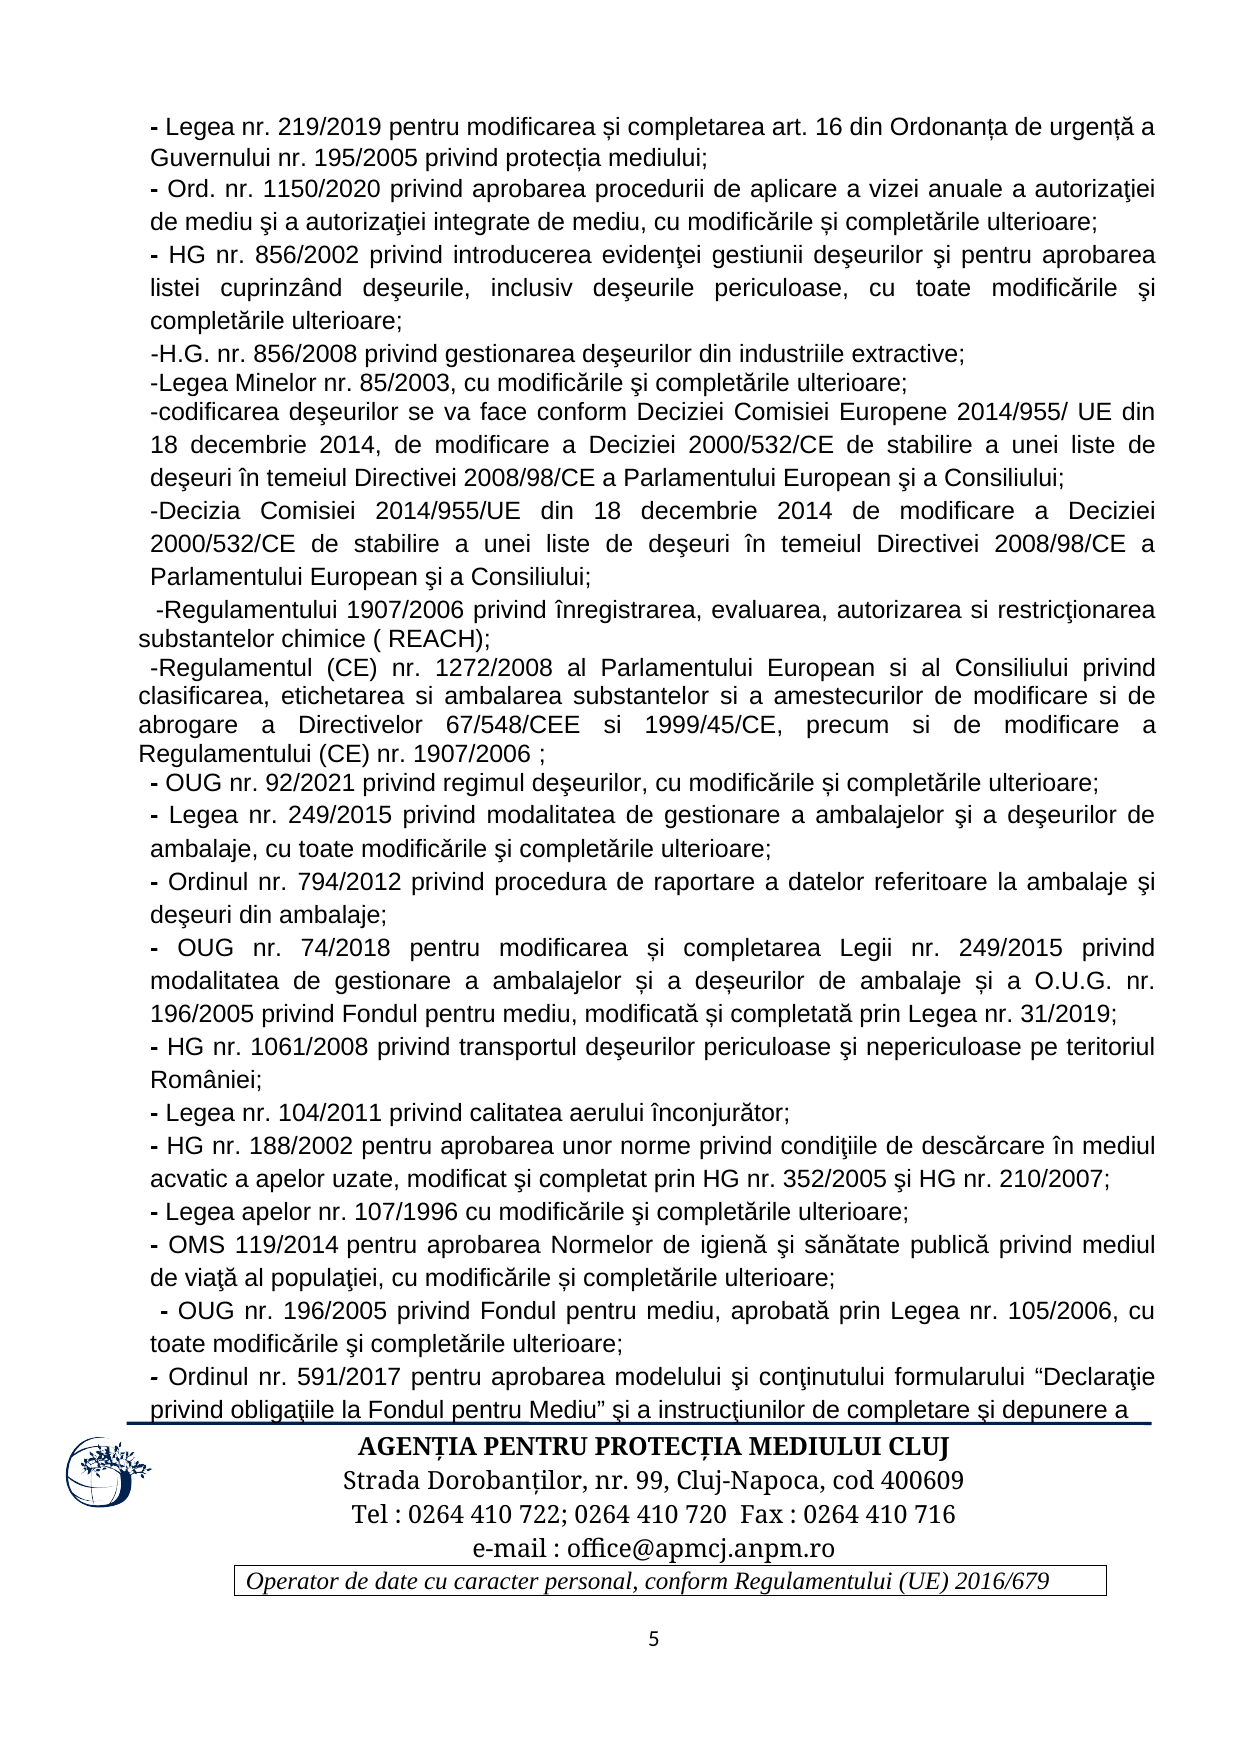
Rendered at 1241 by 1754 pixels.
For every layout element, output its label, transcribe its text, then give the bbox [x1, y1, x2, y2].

text - Legea nr. 249/2015 privind modalitatea de gestionare a ambalajelor şi a deşeurilor de ambalaje, cu toate modificǎrile şi completǎrile ulterioare; [150, 801, 1157, 862]
text -H.G. nr. 856/2008 privind gestionarea deşeurilor din industriile extractive; [116, 339, 1166, 368]
text - HG nr. 1061/2008 privind transportul deşeurilor periculoase şi nepericuloase pe teritoriul României; [150, 1032, 1157, 1093]
text -codificarea deşeurilor se va face conform Deciziei Comisiei Europene 2014/955/ UE din 18 decembrie 2014, de modificare a Deciziei 2000/532/CE de stabilire a unei liste de deşeuri în temeiul Directivei 2008/98/CE a Parlamentului European şi a Consiliului; [150, 397, 1157, 492]
text - Ordinul nr. 794/2012 privind procedura de raportare a datelor referitoare la ambalaje şi deşeuri din ambalaje; [150, 867, 1157, 928]
text -Regulamentului 1907/2006 privind înregistrarea, evaluarea, autorizarea si restricţionarea substantelor chimice ( REACH); [138, 595, 1157, 652]
text - Legea nr. 104/2011 privind calitatea aerului înconjurător; [150, 1098, 1157, 1126]
text -Decizia Comisiei 2014/955/UE din 18 decembrie 2014 de modificare a Deciziei 2000/532/CE de stabilire a unei liste de deşeuri în temeiul Directivei 2008/98/CE a Parlamentului European şi a Consiliului; [150, 496, 1157, 591]
text - Legea nr. 219/2019 pentru modificarea și completarea art. 16 din Ordonanța de urgență a Guvernului nr. 195/2005 privind protecția mediului; [150, 112, 1157, 172]
text - OUG nr. 92/2021 privind regimul deşeurilor, cu modificările și completările ulterioare; [150, 767, 1157, 796]
text - OUG nr. 74/2018 pentru modificarea și completarea Legii nr. 249/2015 privind modalitatea de gestionare a ambalajelor și a deșeurilor de ambalaje și a O.U.G. nr. 196/2005 privind Fondul pentru mediu, modificată și completată prin Legea nr. 31/2019; [150, 933, 1157, 1027]
text - OMS 119/2014 pentru aprobarea Normelor de igienă şi sănătate publică privind mediul de viaţă al populaţiei, cu modificările și completările ulterioare; [150, 1230, 1157, 1292]
text -Legea Minelor nr. 85/2003, cu modificările şi completările ulterioare; [150, 368, 1157, 397]
text - HG nr. 188/2002 pentru aprobarea unor norme privind condiţiile de descărcare în mediul acvatic a apelor uzate, modificat şi completat prin HG nr. 352/2005 şi HG nr. 210/2007; [150, 1131, 1157, 1192]
text - HG nr. 856/2002 privind introducerea evidenţei gestiunii deşeurilor şi pentru aprobarea listei cuprinzând deşeurile, inclusiv deşeurile periculoase, cu toate modificările şi completările ulterioare; [150, 240, 1157, 335]
text - Ord. nr. 1150/2020 privind aprobarea procedurii de aplicare a vizei anuale a autorizaţiei de mediu şi a autorizaţiei integrate de mediu, cu modificările și completările ulterioare; [150, 174, 1157, 236]
text - Legea apelor nr. 107/1996 cu modificările şi completările ulterioare; [150, 1197, 1157, 1226]
text - Ordinul nr. 591/2017 pentru aprobarea modelului şi conţinutului formularului “Declaraţie privind obligaţiile la Fondul pentru Mediu” şi a instrucţiunilor de completare şi depunere a [150, 1362, 1157, 1424]
text - OUG nr. 196/2005 privind Fondul pentru mediu, aprobată prin Legea nr. 105/2006, cu toate modificǎrile şi completǎrile ulterioare; [150, 1296, 1157, 1358]
text -Regulamentul (CE) nr. 1272/2008 al Parlamentului European si al Consiliului privind clasificarea, etichetarea si ambalarea substantelor si a amestecurilor de modificare si de abrogare a Directivelor 67/548/CEE si 1999/45/CE, precum si de modificare a Regulamentului (CE) nr. 1907/2006 ; [138, 652, 1157, 767]
